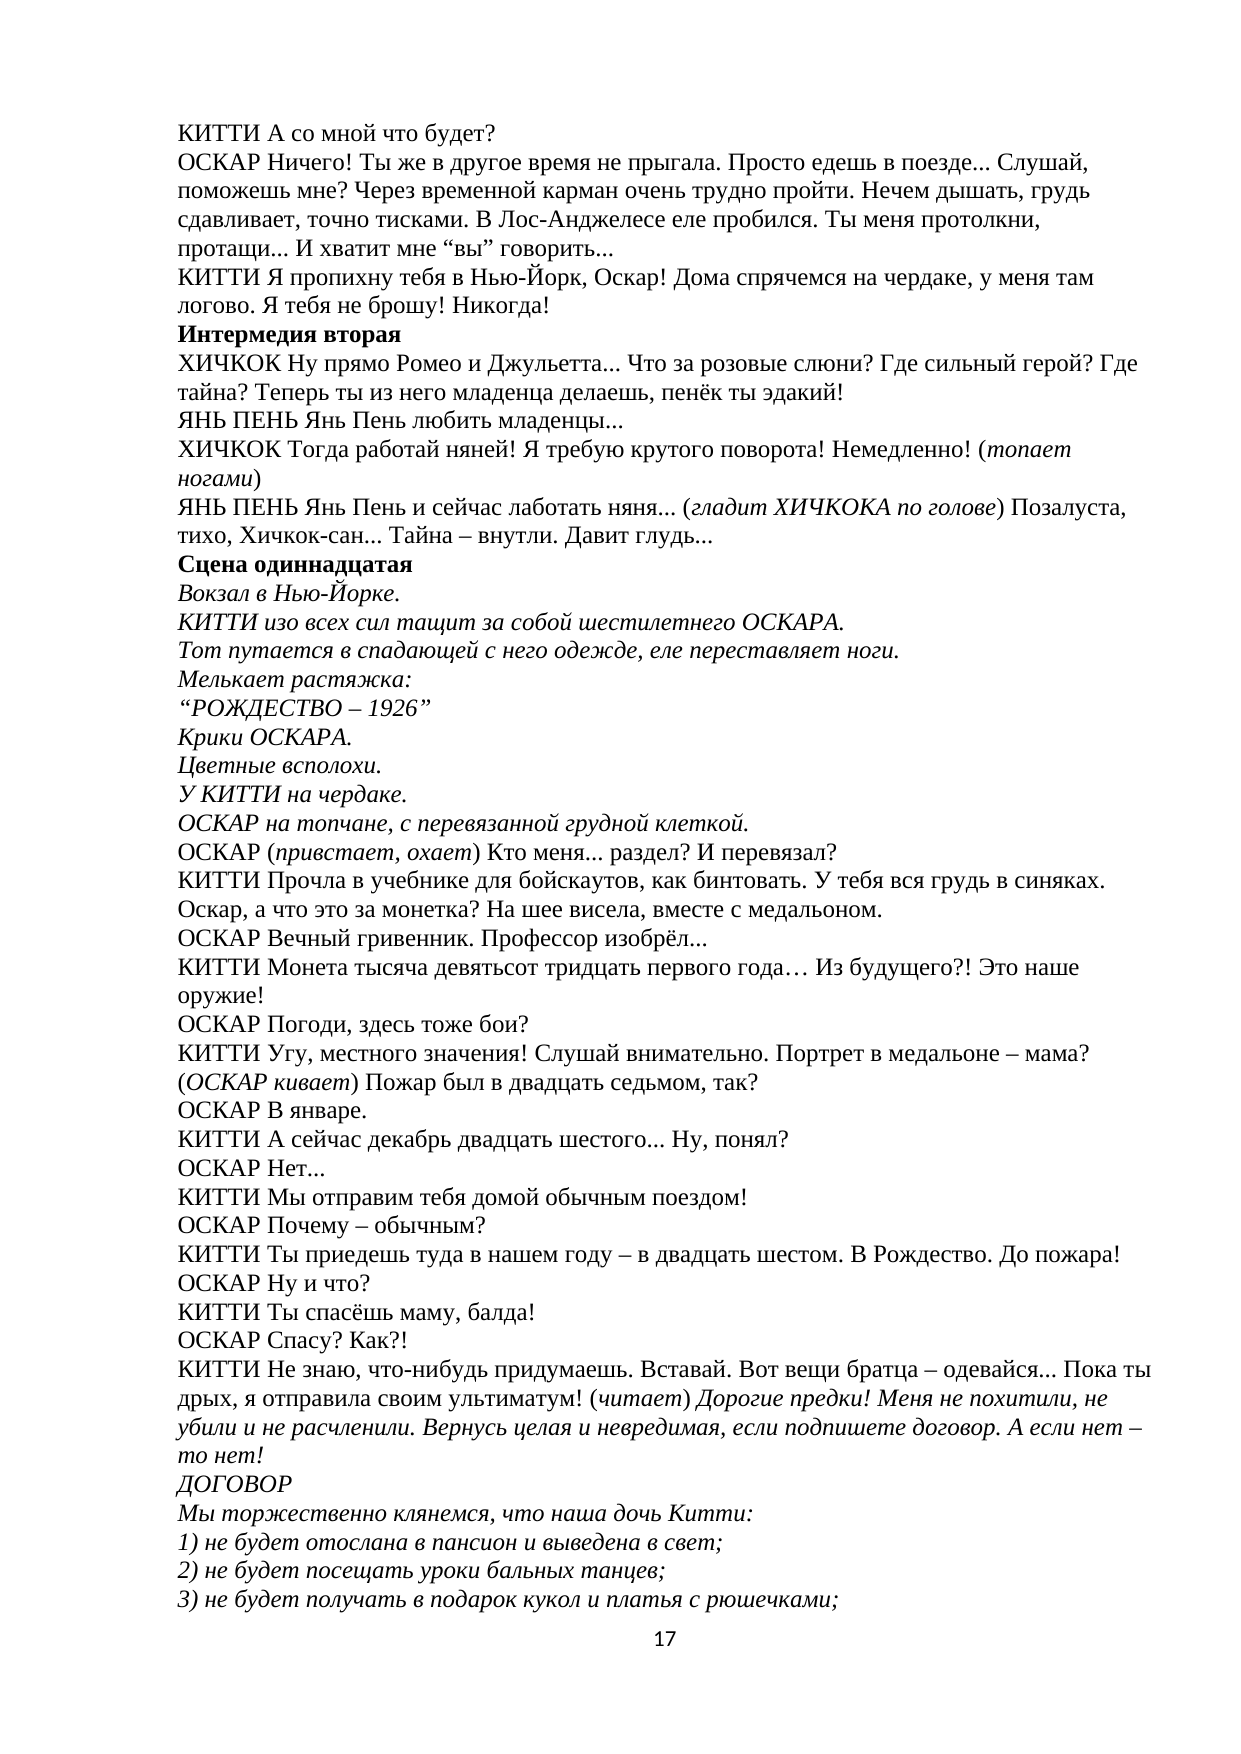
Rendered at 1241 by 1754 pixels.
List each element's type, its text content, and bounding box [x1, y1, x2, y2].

text Вокзал в Нью-Йорке. [177, 578, 1152, 607]
text КИТТИ Ты спасёшь маму, балда! [177, 1297, 1152, 1326]
text 1) не будет отослана в пансион и выведена в свет; [177, 1527, 1152, 1556]
text Сцена одиннадцатая [177, 549, 1152, 578]
text У КИТТИ на чердаке. [177, 779, 1152, 808]
text КИТТИ А сейчас декабрь двадцать шестого... Ну, понял? [177, 1124, 1152, 1153]
text КИТТИ Ты приедешь туда в нашем году – в двадцать шестом. В Рождество. До пожара! [177, 1239, 1152, 1268]
text Тот путается в спадающей с него одежде, еле переставляет ноги. [177, 636, 1152, 664]
text КИТТИ Монета тысяча девятьсот тридцать первого года… Из будущего?! Это наше оружие! [177, 952, 1152, 1009]
text ОСКАР Почему – обычным? [177, 1211, 1152, 1239]
text 3) не будет получать в подарок кукол и платья с рюшечками; [177, 1584, 1152, 1613]
text Крики ОСКАРА. [177, 722, 1152, 751]
text ЯНЬ ПЕНЬ Янь Пень любить младенцы... [177, 406, 1152, 434]
text КИТТИ А со мной что будет? [177, 118, 1152, 147]
text ОСКАР Ну и что? [177, 1268, 1152, 1297]
text КИТТИ Мы отправим тебя домой обычным поездом! [177, 1182, 1152, 1211]
text Интермедия вторая [177, 319, 1152, 348]
text ОСКАР Нет... [177, 1153, 1152, 1182]
text КИТТИ изо всех сил тащит за собой шестилетнего ОСКАРА. [177, 607, 1152, 636]
text ОСКАР Погоди, здесь тоже бои? [177, 1009, 1152, 1038]
text КИТТИ Прочла в учебнике для бойскаутов, как бинтовать. У тебя вся грудь в синяках. Оскар, а что это за монетка? На шее висела, вместе с медальоном. [177, 866, 1152, 923]
text ОСКАР на топчане, с перевязанной грудной клеткой. [177, 808, 1152, 837]
text КИТТИ Я пропихну тебя в Нью-Йорк, Оскар! Дома спрячемся на чердаке, у меня там логово. Я тебя не брошу! Никогда! [177, 262, 1152, 319]
text ОСКАР В январе. [177, 1096, 1152, 1124]
text ОСКАР Вечный гривенник. Профессор изобрёл... [177, 923, 1152, 952]
text “РОЖДЕСТВО – 1926” [177, 693, 1152, 722]
text ОСКАР (привстает, охает) Кто меня... раздел? И перевязал? [177, 837, 1152, 866]
text ХИЧКОК Ну прямо Ромео и Джульетта... Что за розовые слюни? Где сильный герой? Где тайна? Теперь ты из него младенца делаешь, пенёк ты эдакий! [177, 348, 1152, 406]
text ОСКАР Спасу? Как?! [177, 1326, 1152, 1354]
text ОСКАР Ничего! Ты же в другое время не прыгала. Просто едешь в поезде... Слушай, поможешь мне? Через временной карман очень трудно пройти. Нечем дышать, грудь сдавливает, точно тисками. В Лос-Анджелесе еле пробился. Ты меня протолкни, протащи... И хватит мне “вы” говорить... [177, 147, 1152, 262]
text Мы торжественно клянемся, что наша дочь Китти: [177, 1498, 1152, 1527]
text КИТТИ Угу, местного значения! Слушай внимательно. Портрет в медальоне – мама? (ОСКАР кивает) Пожар был в двадцать седьмом, так? [177, 1038, 1152, 1096]
text Мелькает растяжка: [177, 664, 1152, 693]
text ДОГОВОР [177, 1469, 1152, 1498]
text ЯНЬ ПЕНЬ Янь Пень и сейчас лаботать няня... (гладит ХИЧКОКА по голове) Позалуста, тихо, Хичкок-сан... Тайна – внутли. Давит глудь... [177, 492, 1152, 549]
text КИТТИ Не знаю, что-нибудь придумаешь. Вставай. Вот вещи братца – одевайся... Пока ты дрых, я отправила своим ультиматум! (читает) Дорогие предки! Меня не похитили, не убили и не расчленили. Вернусь целая и невредимая, если подпишете договор. А если нет – то нет! [177, 1354, 1152, 1469]
text ХИЧКОК Тогда работай няней! Я требую крутого поворота! Немедленно! (топает ногами) [177, 434, 1152, 492]
text 2) не будет посещать уроки бальных танцев; [177, 1556, 1152, 1584]
text Цветные всполохи. [177, 751, 1152, 779]
